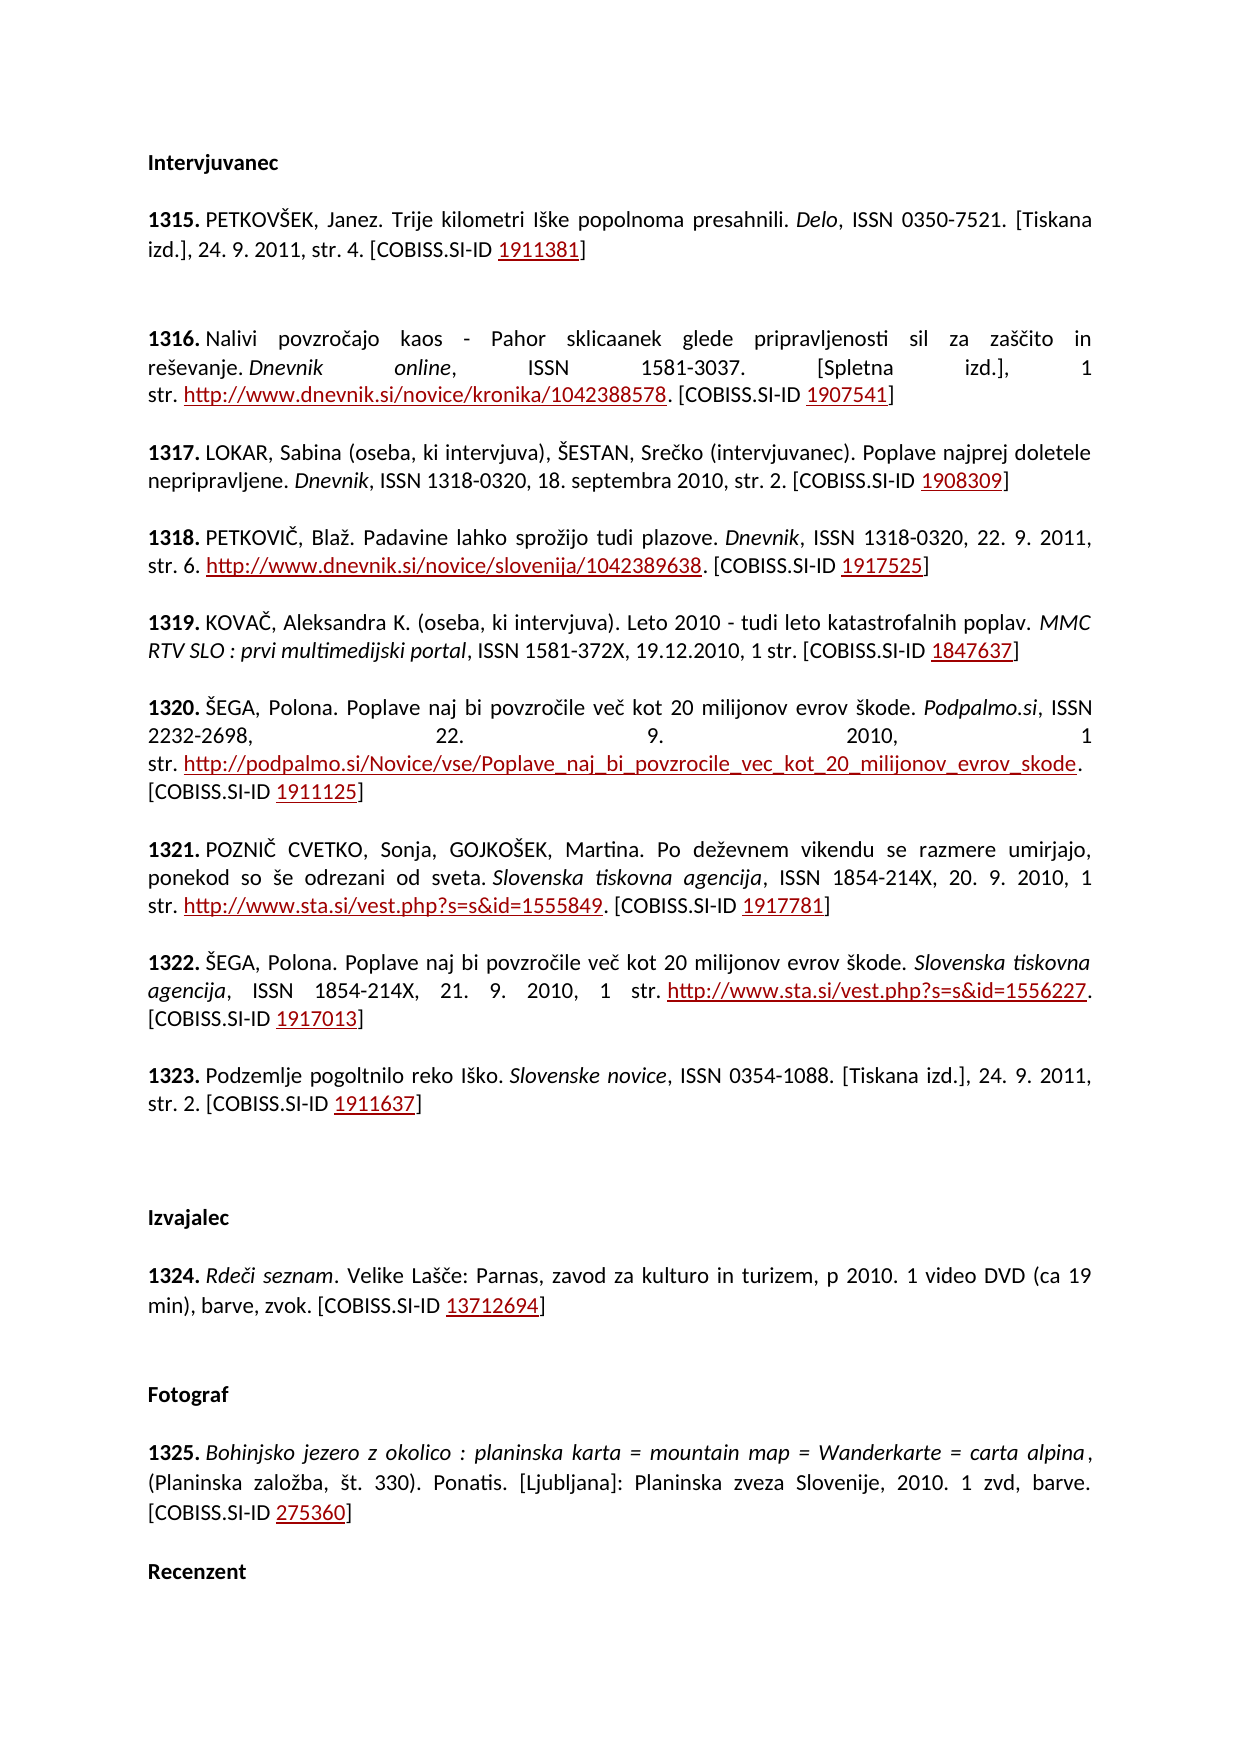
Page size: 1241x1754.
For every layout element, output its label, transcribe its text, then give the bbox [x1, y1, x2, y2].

subtitle Fotograf [148, 1381, 1093, 1408]
text 1315. PETKOVŠEK, Janez. Trije kilometri Iške popolnoma presahnili. Delo, ISSN 0350-7521. [Tiskana izd.], 24. 9. 2011, str. 4. [COBISS.SI-ID 1911381] [148, 205, 1093, 293]
text 1319. KOVAČ, Aleksandra K. (oseba, ki intervjuva). Leto 2010 - tudi leto katastrofalnih poplav. MMC RTV SLO : prvi multimedijski portal, ISSN 1581-372X, 19.12.2010, 1 str. [COBISS.SI-ID 1847637] [148, 608, 1093, 664]
text 1324. Rdeči seznam. Velike Lašče: Parnas, zavod za kulturo in turizem, p 2010. 1 video DVD (ca 19 min), barve, zvok. [COBISS.SI-ID 13712694] [148, 1261, 1093, 1349]
subtitle Intervjuvanec [148, 148, 1093, 176]
text 1325. Bohinjsko jezero z okolico : planinska karta = mountain map = Wanderkarte = carta alpina, (Planinska založba, št. 330). Ponatis. [Ljubljana]: Planinska zveza Slovenije, 2010. 1 zvd, barve. [COBISS.SI-ID 275360] [148, 1438, 1093, 1526]
text 1316. Nalivi povzročajo kaos - Pahor sklicaanek glede pripravljenosti sil za zaščito in reševanje. Dnevnik online, ISSN 1581-3037. [Spletna izd.], 1 str. http://www.dnevnik.si/novice/kronika/1042388578. [COBISS.SI-ID 1907541] [148, 324, 1093, 409]
subtitle Izvajalec [148, 1203, 1093, 1232]
text 1321. POZNIČ CVETKO, Sonja, GOJKOŠEK, Martina. Po deževnem vikendu se razmere umirjajo, ponekod so še odrezani od sveta. Slovenska tiskovna agencija, ISSN 1854-214X, 20. 9. 2010, 1 str. http://www.sta.si/vest.php?s=s&id=1555849. [COBISS.SI-ID 1917781] [148, 835, 1093, 919]
text 1323. Podzemlje pogoltnilo reko Iško. Slovenske novice, ISSN 0354-1088. [Tiskana izd.], 24. 9. 2011, str. 2. [COBISS.SI-ID 1911637] [148, 1061, 1093, 1117]
text 1320. ŠEGA, Polona. Poplave naj bi povzročile več kot 20 milijonov evrov škode. Podpalmo.si, ISSN 2232-2698, 22. 9. 2010, 1 str. http://podpalmo.si/Novice/vse/Poplave_naj_bi_povzrocile_vec_kot_20_milijonov_evrov_skode. [COBISS.SI-ID 1911125] [148, 693, 1093, 806]
text 1317. LOKAR, Sabina (oseba, ki intervjuva), ŠESTAN, Srečko (intervjuvanec). Poplave najprej doletele nepripravljene. Dnevnik, ISSN 1318-0320, 18. septembra 2010, str. 2. [COBISS.SI-ID 1908309] [148, 438, 1093, 494]
text 1318. PETKOVIČ, Blaž. Padavine lahko sprožijo tudi plazove. Dnevnik, ISSN 1318-0320, 22. 9. 2011, str. 6. http://www.dnevnik.si/novice/slovenija/1042389638. [COBISS.SI-ID 1917525] [148, 523, 1093, 579]
text 1322. ŠEGA, Polona. Poplave naj bi povzročile več kot 20 milijonov evrov škode. Slovenska tiskovna agencija, ISSN 1854-214X, 21. 9. 2010, 1 str. http://www.sta.si/vest.php?s=s&id=1556227. [COBISS.SI-ID 1917013] [148, 948, 1093, 1032]
subtitle Recenzent [148, 1557, 1093, 1586]
